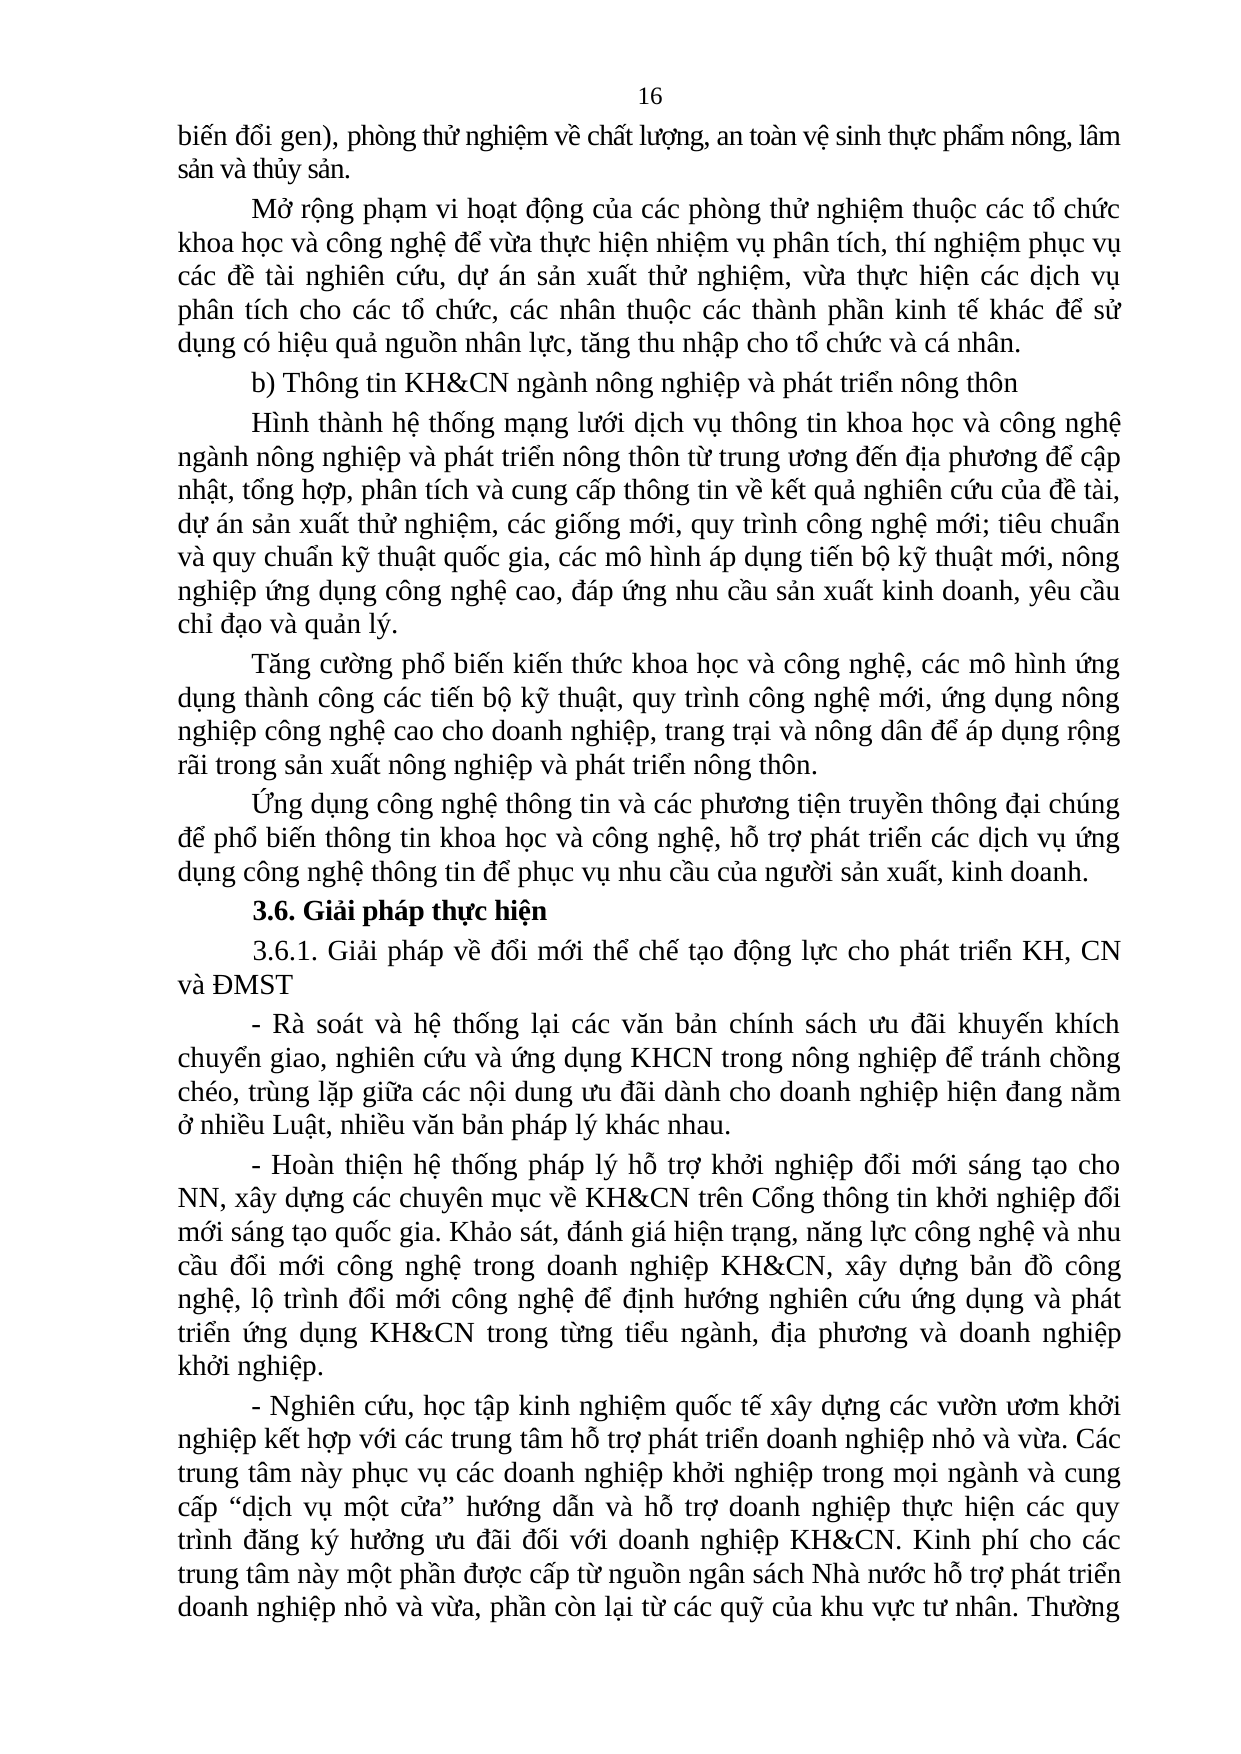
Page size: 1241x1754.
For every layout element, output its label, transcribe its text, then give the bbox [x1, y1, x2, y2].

text Mở rộng phạm vi hoạt động của các phòng thử nghiệm thuộc các tổ chức khoa học và công nghệ để vừa thực hiện nhiệm vụ phân tích, thí nghiệm phục vụ các đề tài nghiên cứu, dự án sản xuất thử nghiệm, vừa thực hiện các dịch vụ phân tích cho các tổ chức, các nhân thuộc các thành phần kinh tế khác để sử dụng có hiệu quả nguồn nhân lực, tăng thu nhập cho tổ chức và cá nhân. [177, 191, 1122, 359]
text 3.6. Giải pháp thực hiện [177, 893, 1122, 927]
text Hình thành hệ thống mạng lưới dịch vụ thông tin khoa học và công nghệ ngành nông nghiệp và phát triển nông thôn từ trung ương đến địa phương để cập nhật, tổng hợp, phân tích và cung cấp thông tin về kết quả nghiên cứu của đề tài, dự án sản xuất thử nghiệm, các giống mới, quy trình công nghệ mới; tiêu chuẩn và quy chuẩn kỹ thuật quốc gia, các mô hình áp dụng tiến bộ kỹ thuật mới, nông nghiệp ứng dụng công nghệ cao, đáp ứng nhu cầu sản xuất kinh doanh, yêu cầu chỉ đạo và quản lý. [177, 405, 1122, 640]
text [177, 118, 1122, 185]
text Ứng dụng công nghệ thông tin và các phương tiện truyền thông đại chúng để phổ biến thông tin khoa học và công nghệ, hỗ trợ phát triển các dịch vụ ứng dụng công nghệ thông tin để phục vụ nhu cầu của người sản xuất, kinh doanh. [177, 787, 1122, 887]
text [177, 1388, 1122, 1623]
text b) Thông tin KH&CN ngành nông nghiệp và phát triển nông thôn [177, 365, 1122, 399]
text - Rà soát và hệ thống lại các văn bản chính sách ưu đãi khuyến khích chuyển giao, nghiên cứu và ứng dụng KHCN trong nông nghiệp để tránh chồng chéo, trùng lặp giữa các nội dung ưu đãi dành cho doanh nghiệp hiện đang nằm ở nhiều Luật, nhiều văn bản pháp lý khác nhau. [177, 1007, 1122, 1141]
text 3.6.1. Giải pháp về đổi mới thể chế tạo động lực cho phát triển KH, CN và ĐMST [177, 933, 1122, 1000]
text - Hoàn thiện hệ thống pháp lý hỗ trợ khởi nghiệp đổi mới sáng tạo cho NN, xây dựng các chuyên mục về KH&CN trên Cổng thông tin khởi nghiệp đổi mới sáng tạo quốc gia. Khảo sát, đánh giá hiện trạng, năng lực công nghệ và nhu cầu đổi mới công nghệ trong doanh nghiệp KH&CN, xây dựng bản đồ công nghệ, lộ trình đổi mới công nghệ để định hướng nghiên cứu ứng dụng và phát triển ứng dụng KH&CN trong từng tiểu ngành, địa phương và doanh nghiệp khởi nghiệp. [177, 1147, 1122, 1382]
text Tăng cường phổ biến kiến thức khoa học và công nghệ, các mô hình ứng dụng thành công các tiến bộ kỹ thuật, quy trình công nghệ mới, ứng dụng nông nghiệp công nghệ cao cho doanh nghiệp, trang trại và nông dân để áp dụng rộng rãi trong sản xuất nông nghiệp và phát triển nông thôn. [177, 646, 1122, 780]
